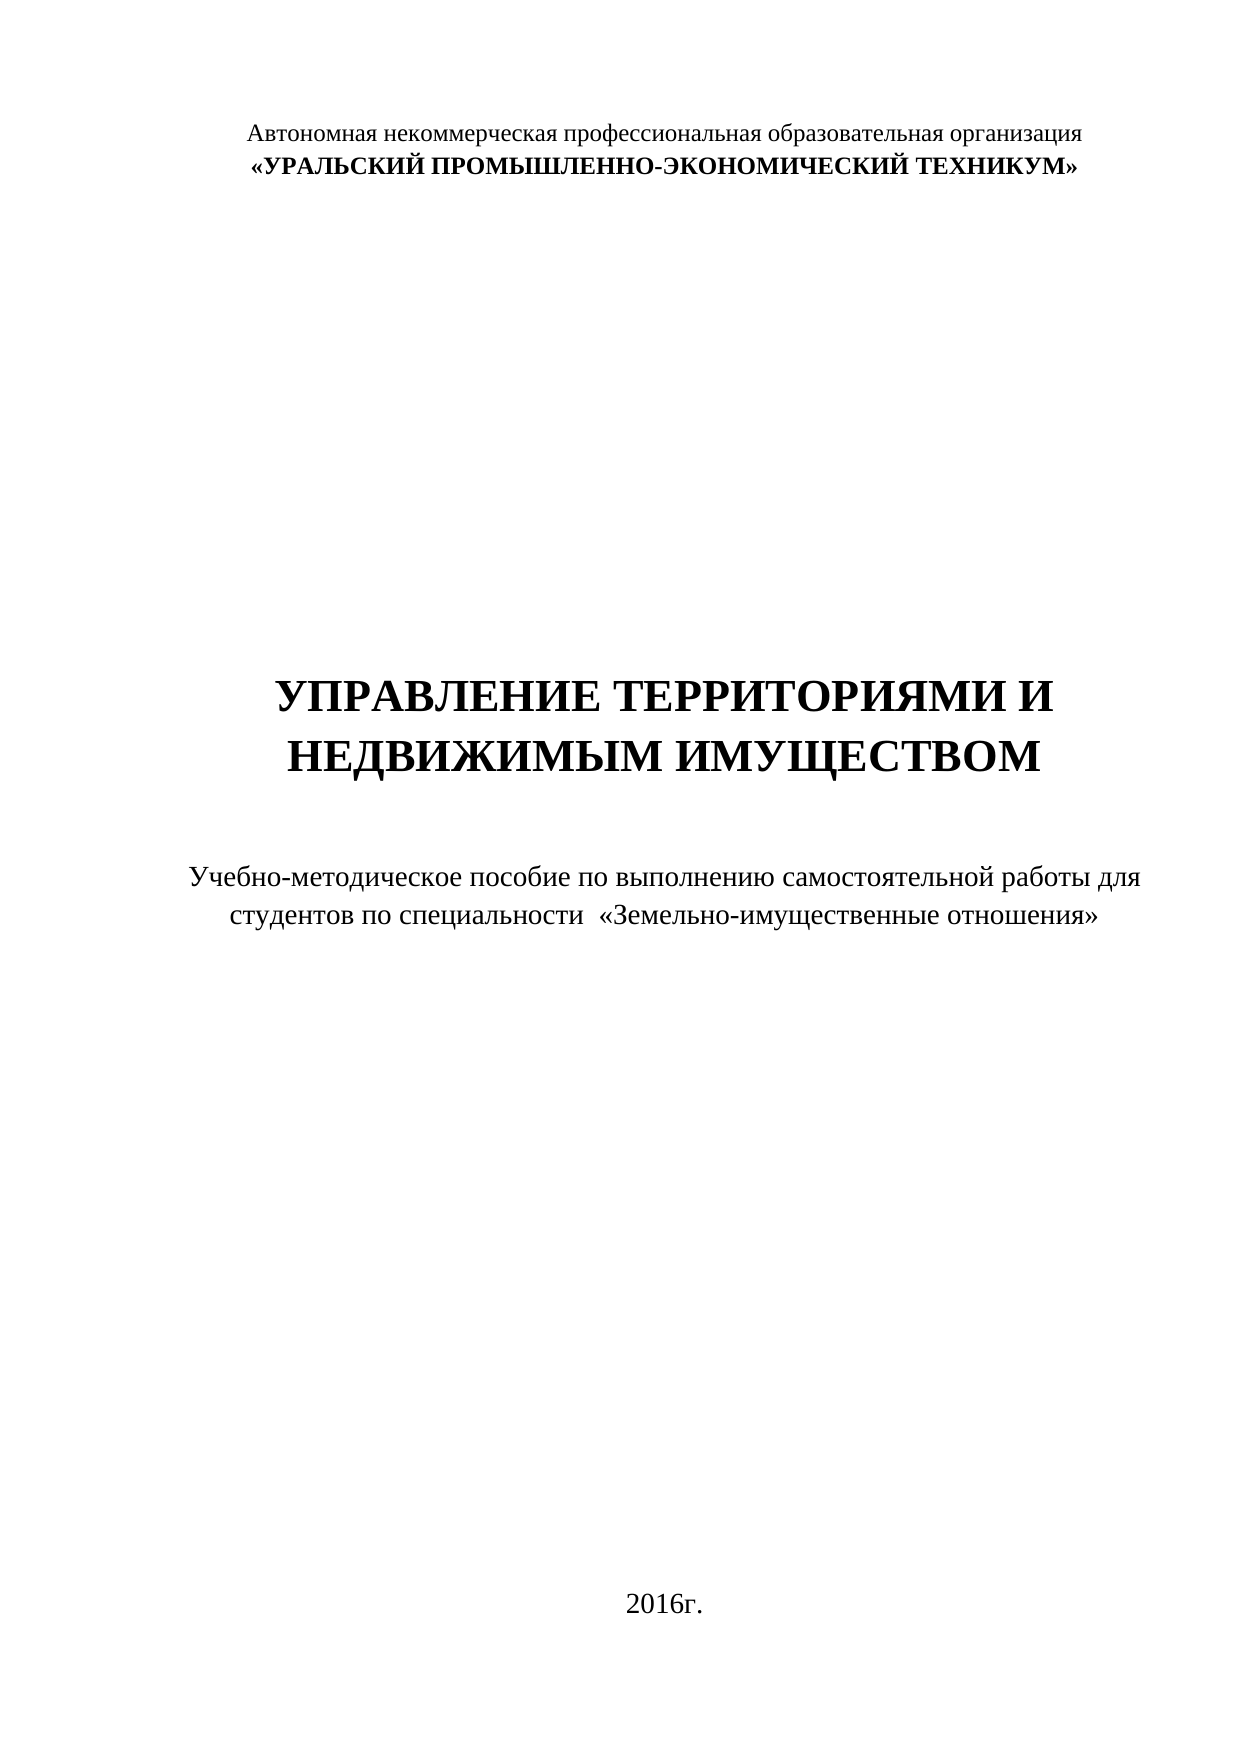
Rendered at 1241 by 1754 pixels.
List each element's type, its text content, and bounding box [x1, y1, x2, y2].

text 2016г. [177, 1586, 1152, 1620]
text УПРАВЛЕНИЕ ТЕРРИТОРИЯМИ И НЕДВИЖИМЫМ ИМУЩЕСТВОМ [177, 668, 1152, 782]
text Автономная некоммерческая профессиональная образовательная организация [177, 118, 1152, 147]
text «УРАЛЬСКИЙ ПРОМЫШЛЕННО-ЭКОНОМИЧЕСКИЙ ТЕХНИКУМ» [177, 151, 1152, 180]
text Учебно-методическое пособие по выполнению самостоятельной работы для студентов по специальности «Земельно-имущественные отношения» [177, 859, 1152, 931]
